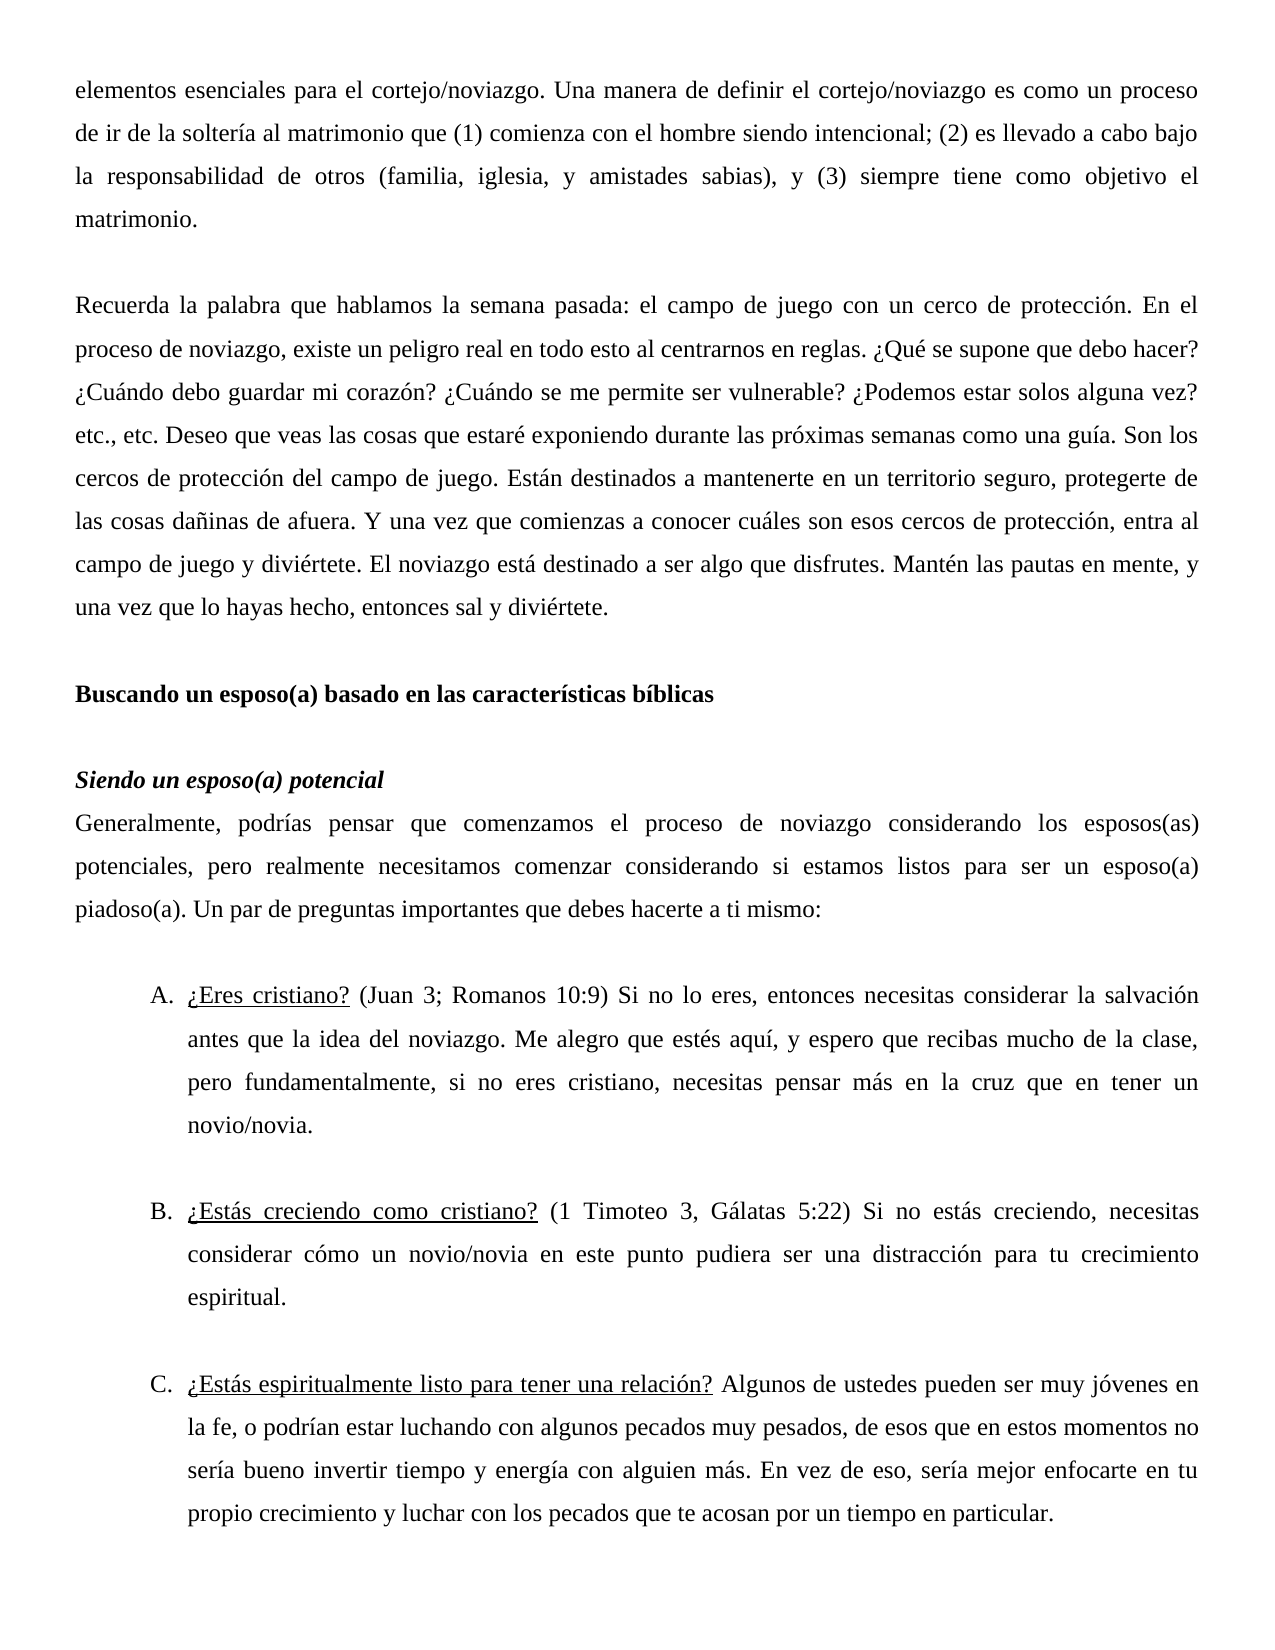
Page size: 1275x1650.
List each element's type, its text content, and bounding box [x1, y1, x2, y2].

list ¿Estás espiritualmente listo para tener una relación? Algunos de ustedes pueden ser muy jóvenes en la fe, o podrían estar luchando con algunos pecados muy pesados, de esos que en estos momentos no sería bueno invertir tiempo y energía con alguien más. En vez de eso, sería mejor enfocarte en tu propio crecimiento y luchar con los pecados que te acosan por un tiempo en particular. [150, 1369, 1200, 1527]
text Buscando un esposo(a) basado en las características bíblicas [75, 679, 1200, 707]
text Generalmente, podrías pensar que comenzamos el proceso de noviazgo considerando los esposos(as) potenciales, pero realmente necesitamos comenzar considerando si estamos listos para ser un esposo(a) piadoso(a). Un par de preguntas importantes que debes hacerte a ti mismo: [75, 808, 1200, 923]
text Recuerda la palabra que hablamos la semana pasada: el campo de juego con un cerco de protección. En el proceso de noviazgo, existe un peligro real en todo esto al centrarnos en reglas. ¿Qué se supone que debo hacer? ¿Cuándo debo guardar mi corazón? ¿Cuándo se me permite ser vulnerable? ¿Podemos estar solos alguna vez? etc., etc. Deseo que veas las cosas que estaré exponiendo durante las próximas semanas como una guía. Son los cercos de protección del campo de juego. Están destinados a mantenerte en un territorio seguro, protegerte de las cosas dañinas de afuera. Y una vez que comienzas a conocer cuáles son esos cercos de protección, entra al campo de juego y diviértete. El noviazgo está destinado a ser algo que disfrutes. Mantén las pautas en mente, y una vez que lo hayas hecho, entonces sal y diviértete. [75, 291, 1200, 621]
list ¿Eres cristiano? (Juan 3; Romanos 10:9) Si no lo eres, entonces necesitas considerar la salvación antes que la idea del noviazgo. Me alegro que estés aquí, y espero que recibas mucho de la clase, pero fundamentalmente, si no eres cristiano, necesitas pensar más en la cruz que en tener un novio/novia. [150, 981, 1200, 1139]
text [75, 75, 1200, 233]
text Siendo un esposo(a) potencial [75, 765, 1200, 794]
list ¿Estás creciendo como cristiano? (1 Timoteo 3, Gálatas 5:22) Si no estás creciendo, necesitas considerar cómo un novio/novia en este punto pudiera ser una distracción para tu crecimiento espiritual. [150, 1196, 1200, 1311]
